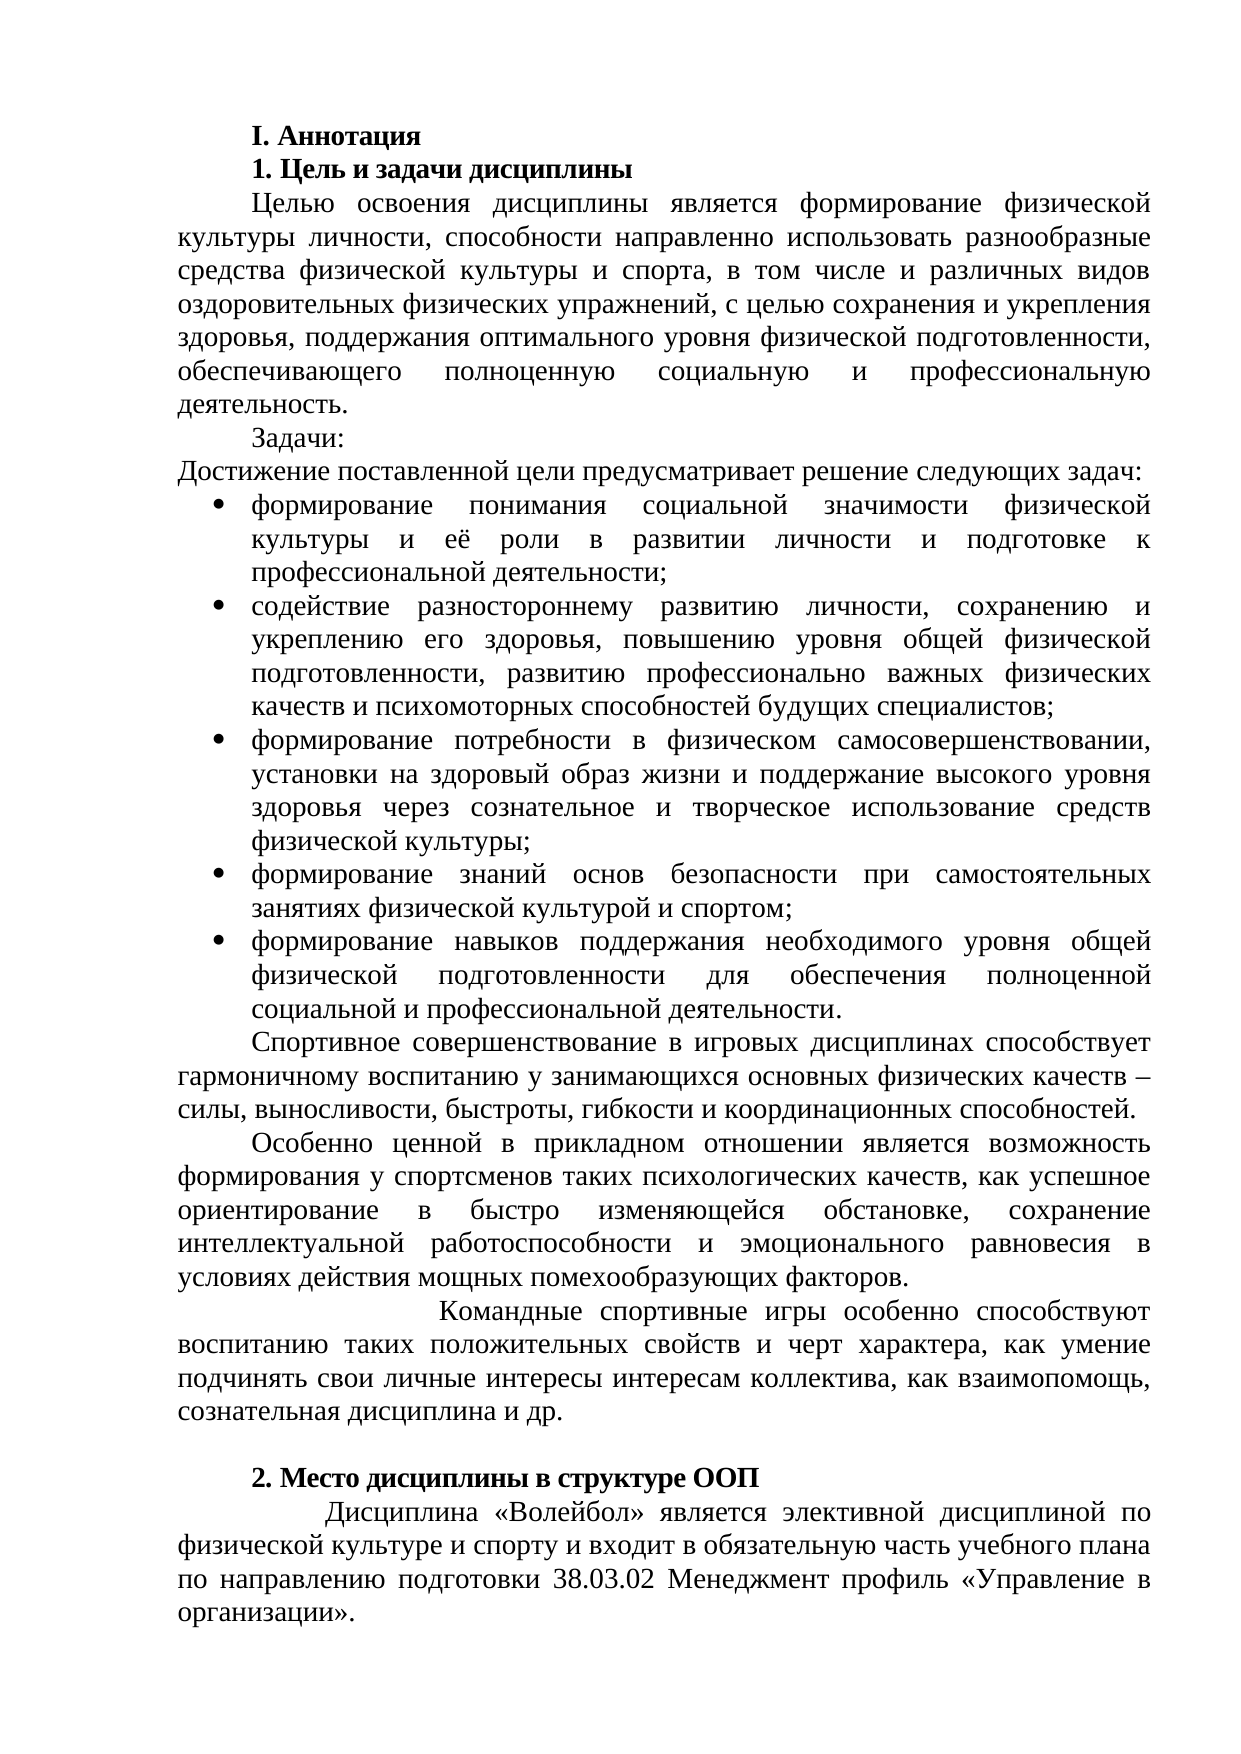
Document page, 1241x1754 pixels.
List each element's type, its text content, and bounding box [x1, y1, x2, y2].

list формирование навыков поддержания необходимого уровня общей физической подготовленности для обеспечения полноценной социальной и профессиональной деятельности. [213, 923, 1152, 1024]
list формирование знаний основ безопасности при самостоятельных занятиях физической культурой и спортом; [213, 856, 1152, 923]
text 1. Цель и задачи дисциплины [177, 152, 1152, 185]
list содействие разностороннему развитию личности, сохранению и укреплению его здоровья, повышению уровня общей физической подготовленности, развитию профессионально важных физических качеств и психомоторных способностей будущих специалистов; [213, 588, 1152, 722]
text Спортивное совершенствование в игровых дисциплинах способствует гармоничному воспитанию у занимающихся основных физических качеств – силы, выносливости, быстроты, гибкости и координационных способностей. [177, 1024, 1152, 1125]
text Командные спортивные игры особенно способствуют воспитанию таких положительных свойств и черт характера, как умение подчинять свои личные интересы интересам коллектива, как взаимопомощь, сознательная дисциплина и др. [177, 1293, 1152, 1427]
text Достижение поставленной цели предусматривает решение следующих задач: [177, 453, 1152, 487]
text Дисциплина «Волейбол» является элективной дисциплиной по физической культуре и спорту и входит в обязательную часть учебного плана по направлению подготовки 38.03.02 Менеджмент профиль «Управление в организации». [177, 1494, 1152, 1628]
text Задачи: [177, 420, 1152, 453]
text Целью освоения дисциплины является формирование физической культуры личности, способности направленно использовать разнообразные средства физической культуры и спорта, в том числе и различных видов оздоровительных физических упражнений, с целью сохранения и укрепления здоровья, поддержания оптимального уровня физической подготовленности, обеспечивающего полноценную социальную и профессиональную деятельность. [177, 185, 1152, 420]
text 2. Место дисциплины в структуре ООП [177, 1460, 1152, 1494]
list формирование понимания социальной значимости физической культуры и её роли в развитии личности и подготовке к профессиональной деятельности; [213, 487, 1152, 588]
text Особенно ценной в прикладном отношении является возможность формирования у спортсменов таких психологических качеств, как успешное ориентирование в быстро изменяющейся обстановке, сохранение интеллектуальной работоспособности и эмоционального равновесия в условиях действия мощных помехообразующих факторов. [177, 1125, 1152, 1293]
list формирование потребности в физическом самосовершенствовании, установки на здоровый образ жизни и поддержание высокого уровня здоровья через сознательное и творческое использование средств физической культуры; [213, 722, 1152, 856]
text I. Аннотация [177, 118, 1152, 152]
